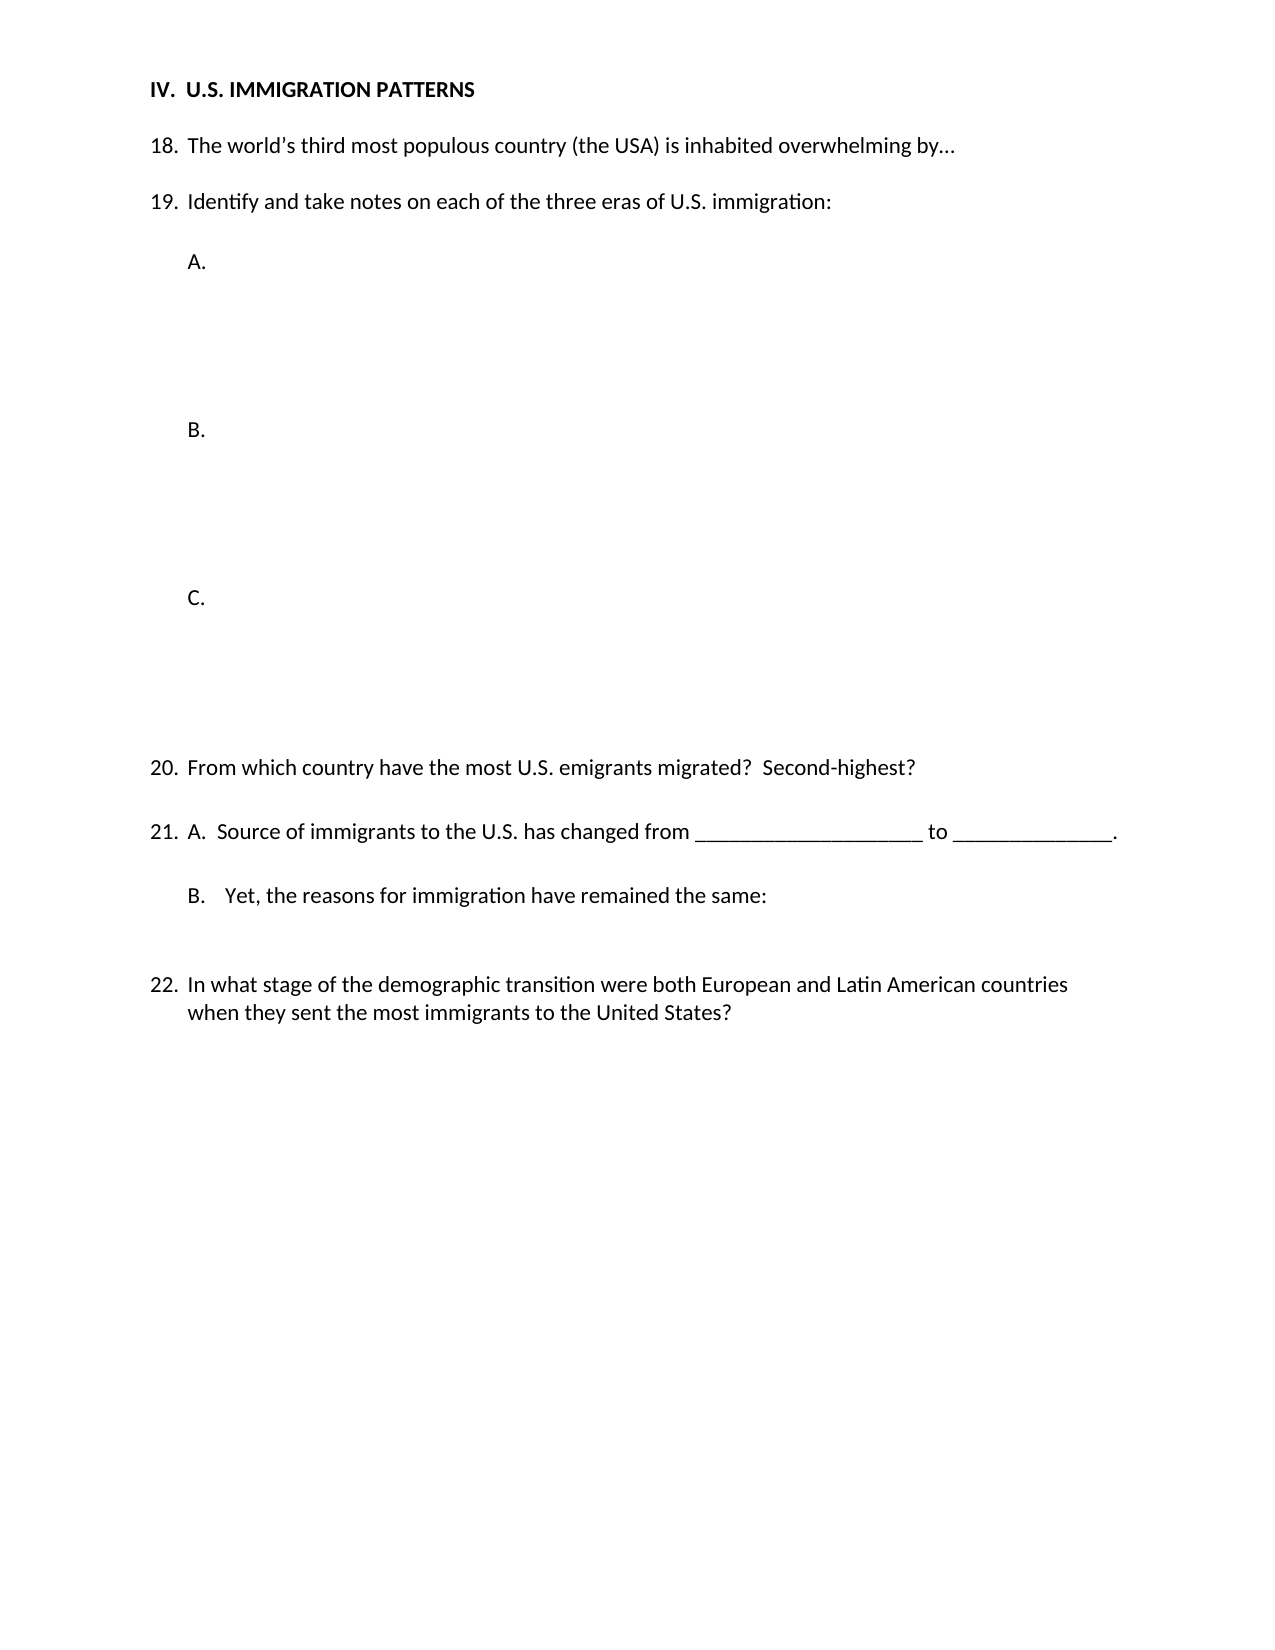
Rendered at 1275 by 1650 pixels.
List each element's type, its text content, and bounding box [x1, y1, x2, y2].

list From which country have the most U.S. emigrants migrated? Second-highest? [150, 753, 1125, 781]
list Yet, the reasons for immigration have remained the same: [187, 882, 1125, 909]
list In what stage of the demographic transition were both European and Latin American countries when they sent the most immigrants to the United States? [150, 970, 1125, 1026]
list Identify and take notes on each of the three eras of U.S. immigration: [150, 187, 1125, 215]
text IV. U.S. IMMIGRATION PATTERNS [150, 75, 1125, 103]
list The world’s third most populous country (the USA) is inhabited overwhelming by… [150, 131, 1125, 159]
list A. Source of immigrants to the U.S. has changed from ____________________ to ______________. [150, 817, 1125, 845]
